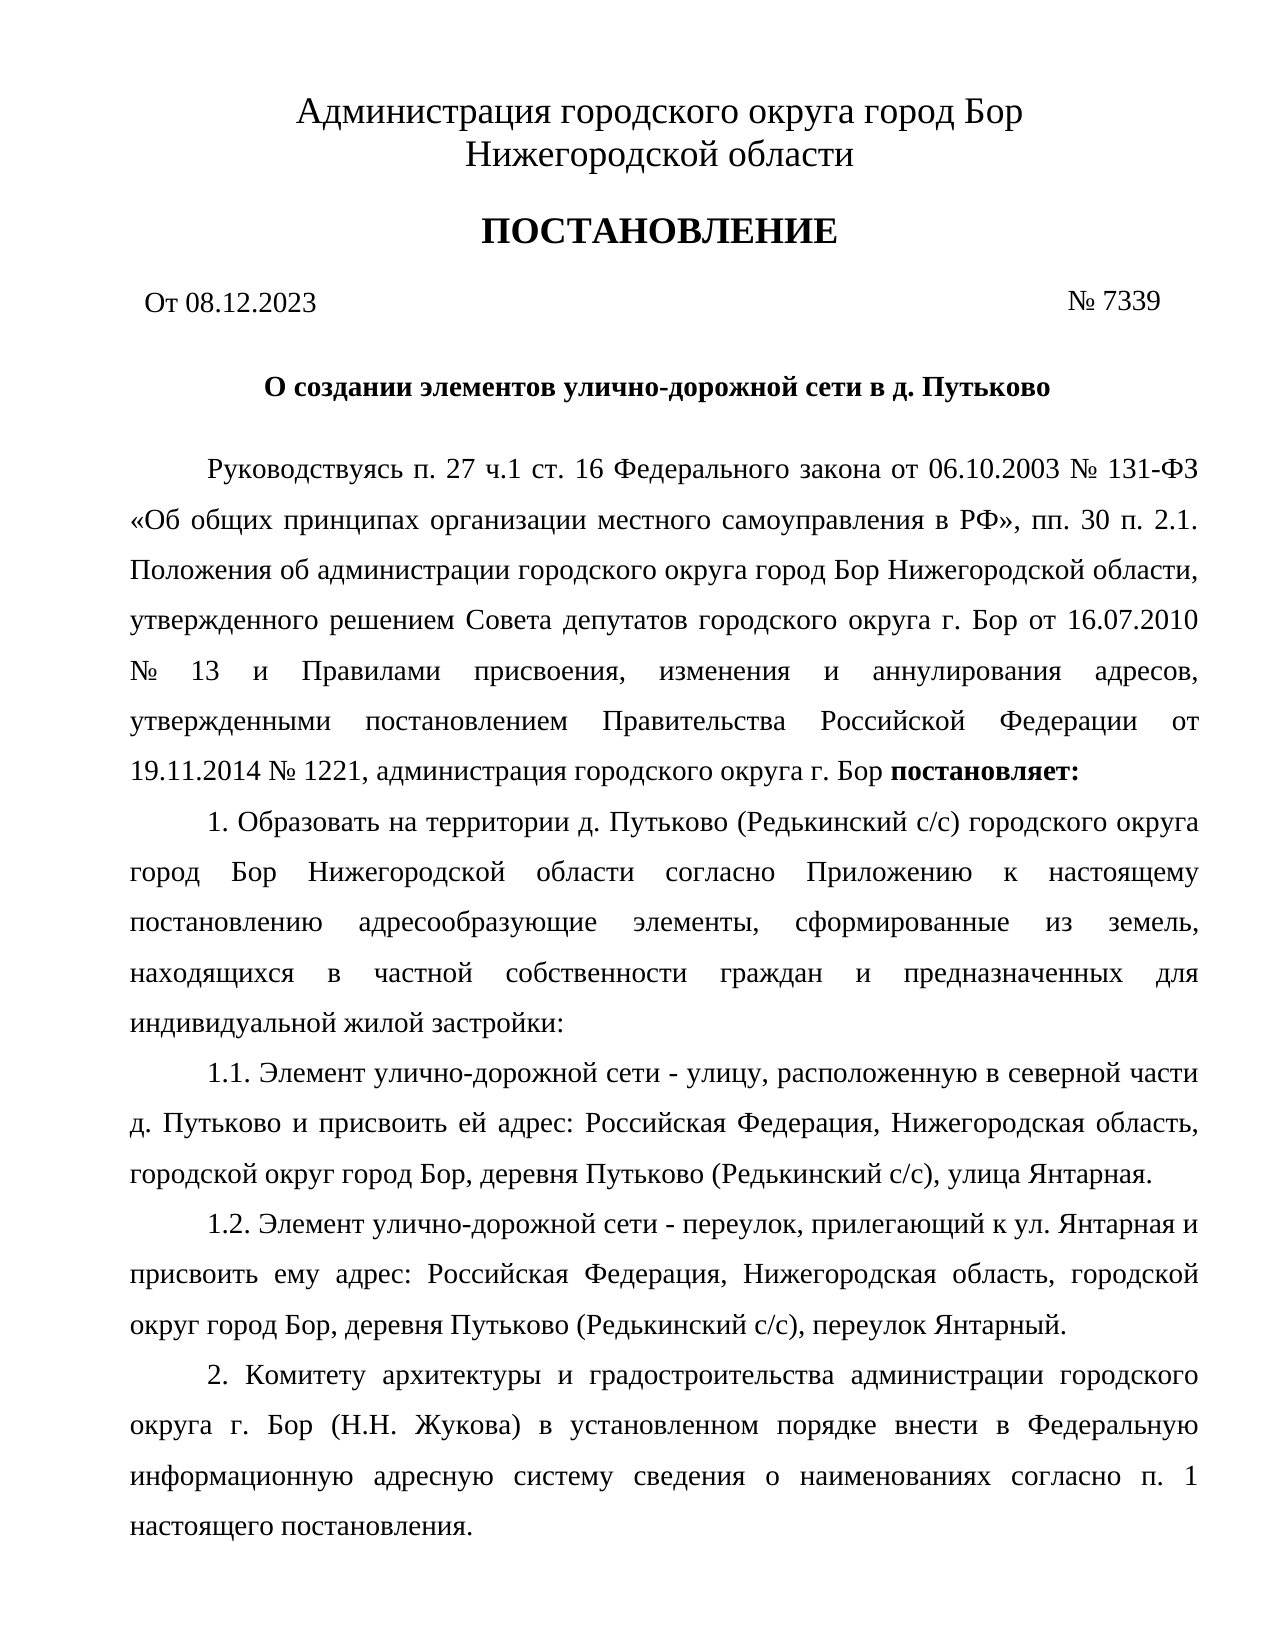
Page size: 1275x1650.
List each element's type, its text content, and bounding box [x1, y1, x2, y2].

text Администрация городского округа город Бор [133, 89, 1186, 132]
text Нижегородской области [133, 132, 1186, 175]
table_header № 7339 [617, 252, 1181, 319]
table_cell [118, 418, 1211, 1557]
table_cell О создании элементов улично-дорожной сети в д. Путьково [118, 319, 1196, 418]
text ПОСТАНОВЛЕНИЕ [133, 208, 1186, 252]
table_header От 08.12.2023 [133, 252, 617, 319]
